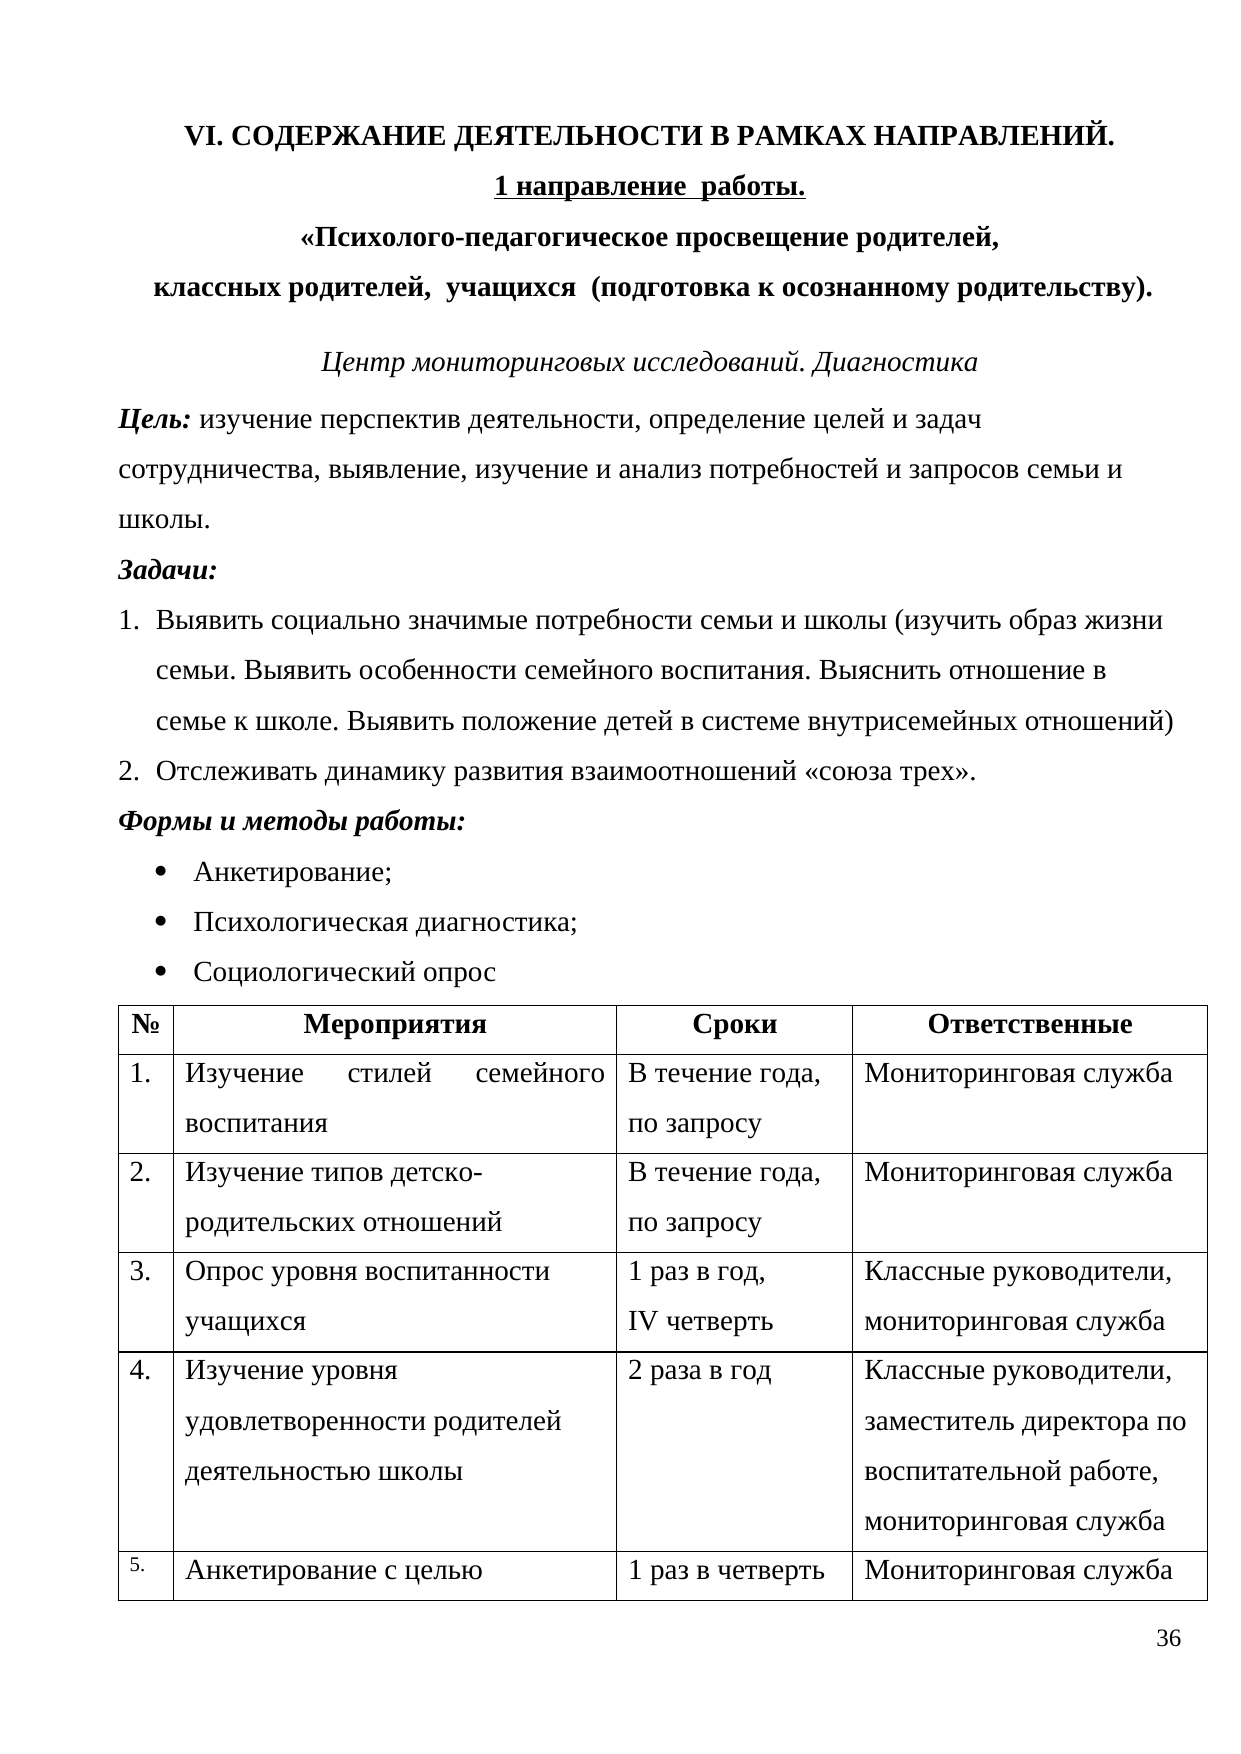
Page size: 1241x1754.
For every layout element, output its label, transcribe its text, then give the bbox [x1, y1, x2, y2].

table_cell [174, 1552, 616, 1600]
table_cell [119, 1154, 173, 1252]
table_cell Опрос уровня воспитанности учащихся [174, 1253, 616, 1351]
list Отслеживать динамику развития взаимоотношений «союза трех». [118, 753, 1181, 787]
list Выявить социально значимые потребности семьи и школы (изучить образ жизни семьи. Выявить особенности семейного воспитания. Выяснить отношение в семье к школе. Выявить положение детей в системе внутрисемейных отношений) [118, 602, 1181, 736]
subtitle Центр мониторинговых исследований. Диагностика [118, 344, 1181, 378]
table_cell Изучение уровня удовлетворенности родителей деятельностью школы [174, 1353, 616, 1551]
text «Психолого-педагогическое просвещение родителей, [118, 219, 1181, 252]
text VI. СОДЕРЖАНИЕ ДЕЯТЕЛЬНОСТИ В РАМКАХ НАПРАВЛЕНИЙ. [118, 118, 1181, 152]
table_cell Изучение типов детско-родительских отношений [174, 1154, 616, 1252]
table_cell В течение года, по запросу [617, 1055, 852, 1153]
table_cell Мониторинговая служба [853, 1055, 1207, 1153]
list Социологический опрос [156, 954, 1181, 988]
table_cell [853, 1552, 1207, 1600]
table_cell 1 раз в год, IV четверть [617, 1253, 852, 1351]
table_cell Мониторинговая служба [853, 1154, 1207, 1252]
text Цель: изучение перспектив деятельности, определение целей и задач сотрудничества, выявление, изучение и анализ потребностей и запросов семьи и школы. [118, 401, 1181, 535]
table_header Ответственные [853, 1006, 1207, 1054]
text классных родителей, учащихся (подготовка к осознанному родительству). [118, 269, 1181, 303]
table_cell 2 раза в год [617, 1353, 852, 1551]
table_cell В течение года, по запросу [617, 1154, 852, 1252]
table_cell Изучение стилей семейного воспитания [174, 1055, 616, 1153]
table_cell Классные руководители, мониторинговая служба [853, 1253, 1207, 1351]
table_cell [119, 1253, 173, 1351]
table_cell Классные руководители, заместитель директора по воспитательной работе, мониторинговая служба [853, 1353, 1207, 1551]
table_header Сроки [617, 1006, 852, 1054]
table_cell [119, 1353, 173, 1551]
table_cell [119, 1055, 173, 1153]
table_cell 1 раз в четверть [617, 1552, 852, 1600]
text 1 направление работы. [118, 168, 1181, 202]
table_cell [119, 1552, 173, 1600]
list Анкетирование; [156, 854, 1181, 887]
table_header Мероприятия [174, 1006, 616, 1054]
text Задачи: [118, 552, 1181, 585]
text Формы и методы работы: [118, 803, 1181, 837]
table_header № [119, 1006, 173, 1054]
list Психологическая диагностика; [156, 904, 1181, 938]
